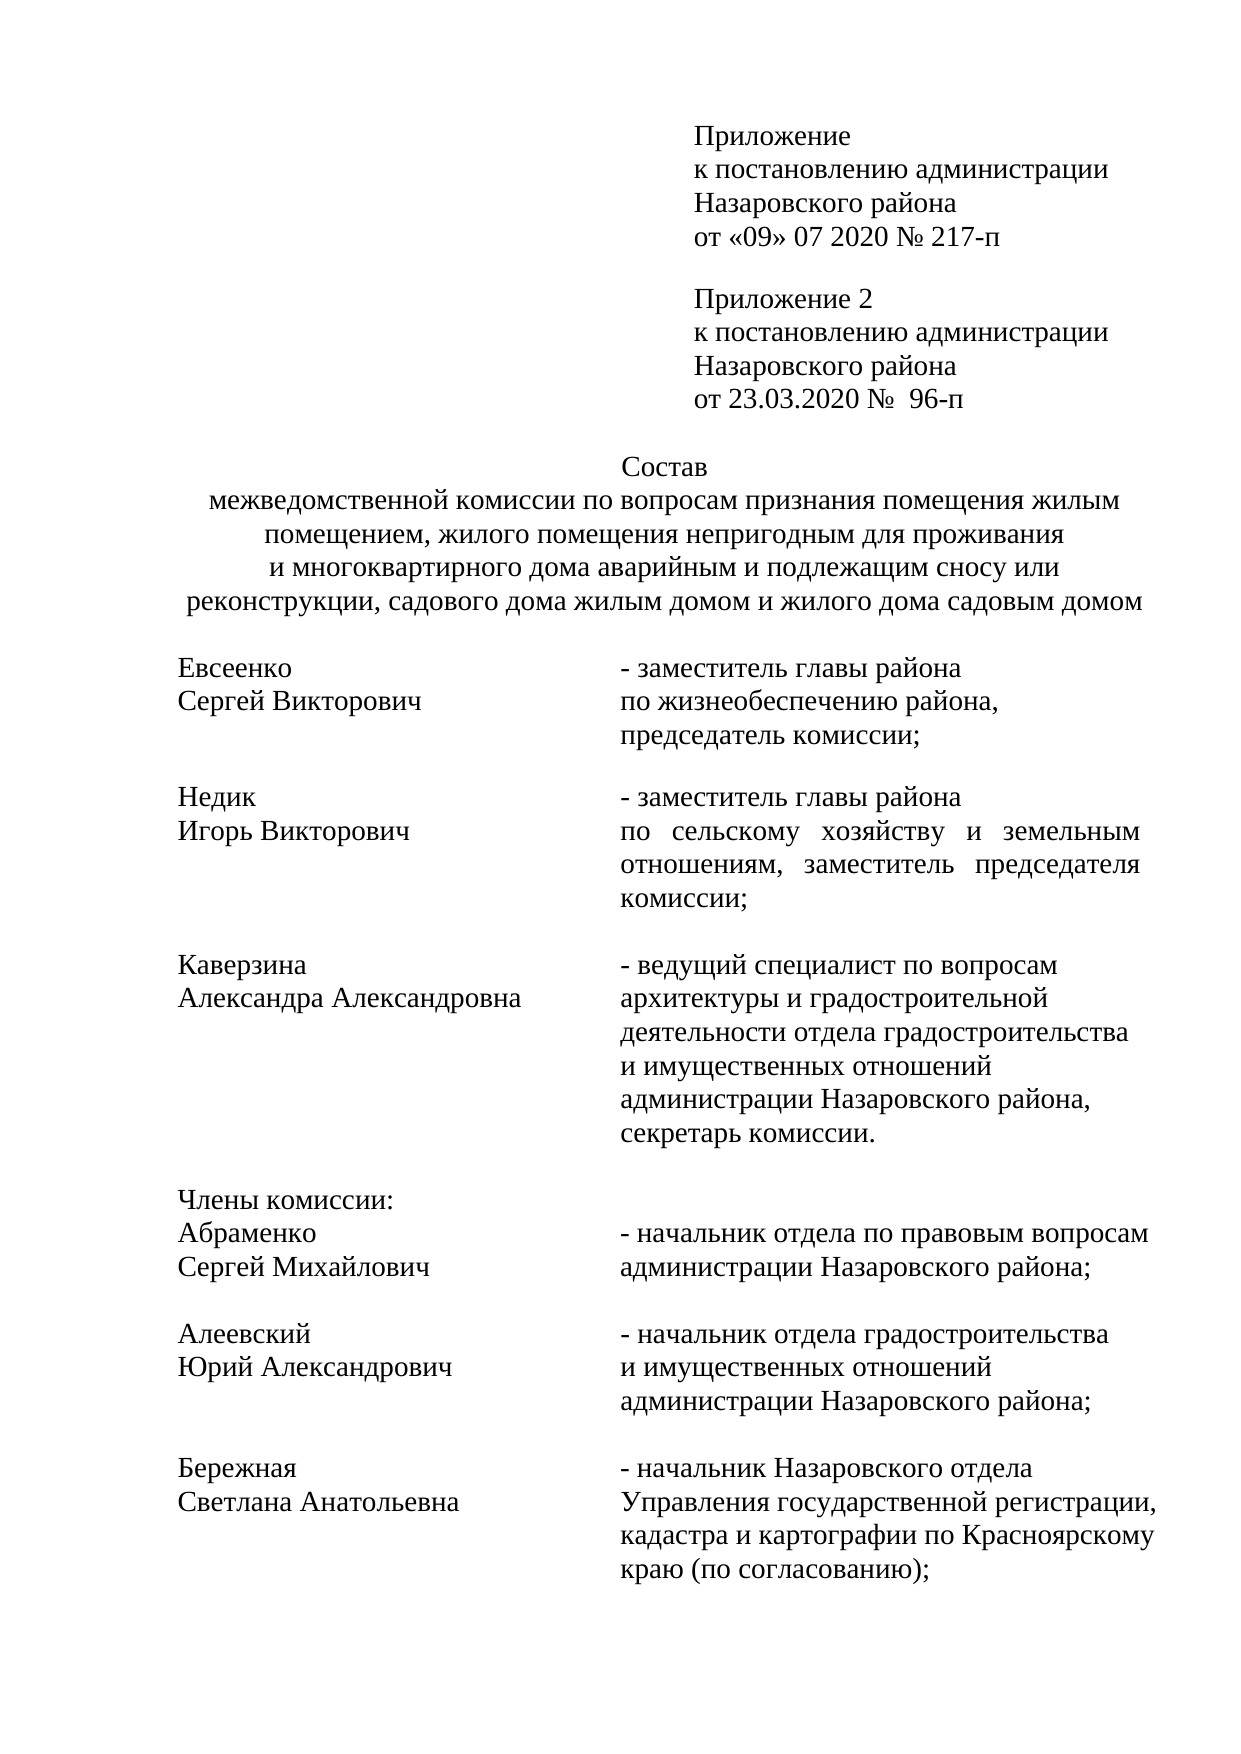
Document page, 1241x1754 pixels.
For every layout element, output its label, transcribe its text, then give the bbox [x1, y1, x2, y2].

text Юрий Александрович и имущественных отношений администрации Назаровского района; [177, 1349, 1152, 1417]
text Состав [177, 449, 1152, 482]
table_header Недик Игорь Викторович [177, 779, 620, 913]
text Александра Александровна архитектуры и градостроительной деятельности отдела градостроительства и имущественных отношений администрации Назаровского района, секретарь комиссии. [177, 981, 1152, 1148]
text межведомственной комиссии по вопросам признания помещения жилым помещением, жилого помещения непригодным для проживания и многоквартирного дома аварийным и подлежащим сносу или реконструкции, садового дома жилым домом и жилого дома садовым домом [177, 482, 1152, 616]
text Приложение [620, 118, 1152, 152]
table_header Евсеенко Сергей Викторович [177, 650, 620, 751]
text Сергей Михайлович администрации Назаровского района; [177, 1249, 1152, 1282]
text Каверзина - ведущий специалист по вопросам [177, 947, 1152, 981]
text к постановлению администрации [620, 152, 1152, 185]
text от 23.03.2020 № 96-п [620, 382, 1152, 415]
text от «09» 07 2020 № 217-п [620, 219, 1152, 252]
text Назаровского района [693, 348, 1152, 382]
text Члены комиссии: [177, 1182, 1152, 1215]
text Светлана Анатольевна Управления государственной регистрации, кадастра и картографии по Красноярскому краю (по согласованию); [177, 1484, 1181, 1584]
table_header - заместитель главы района по жизнеобеспечению района, председатель комиссии; [620, 650, 1152, 751]
text Приложение 2 [620, 281, 1152, 314]
text Назаровского района [693, 185, 1152, 219]
text Алеевский - начальник отдела градостроительства [177, 1316, 1152, 1349]
text к постановлению администрации [620, 314, 1152, 348]
text Бережная - начальник Назаровского отдела [177, 1450, 1181, 1484]
text Абраменко - начальник отдела по правовым вопросам [177, 1215, 1152, 1249]
table_header - заместитель главы района по сельскому хозяйству и земельным отношениям, заместитель председателя комиссии; [620, 779, 1152, 913]
